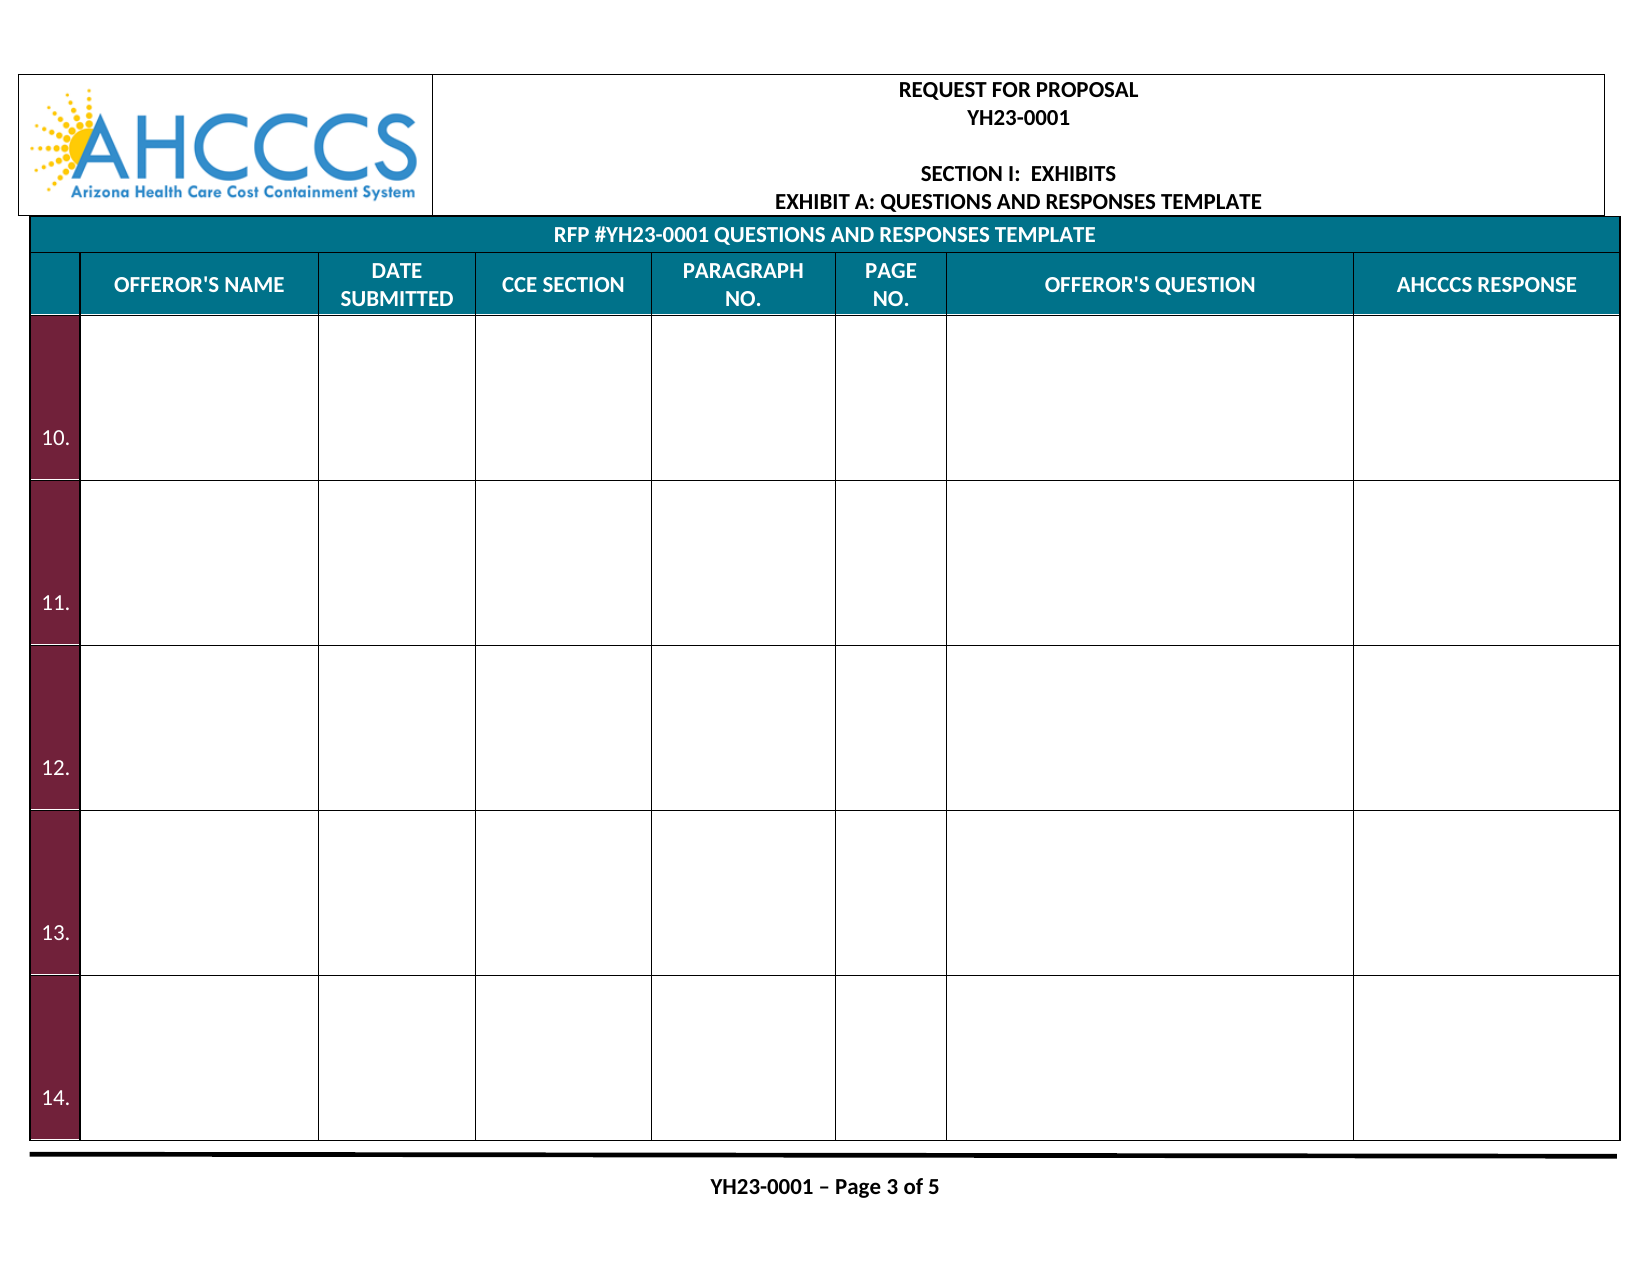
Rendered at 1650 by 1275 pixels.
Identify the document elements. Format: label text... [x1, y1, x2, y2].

table_cell [652, 976, 835, 1139]
table_cell PARAGRAPH No. [652, 253, 835, 314]
table_cell [81, 811, 318, 974]
table_cell [319, 811, 475, 974]
table_cell [1354, 316, 1619, 479]
table_cell CCE SECTION [476, 253, 651, 314]
table_cell [81, 316, 318, 479]
table_cell DATE SUBMITTED [319, 253, 475, 314]
table_header RFP #YH23-0001 QUESTIONS AND RESPONSES TEMPLATE [31, 217, 1619, 252]
table_cell [836, 811, 946, 974]
table_cell [476, 646, 651, 809]
table_cell [1354, 811, 1619, 974]
table_cell PAGE No. [836, 253, 946, 314]
table_cell [947, 481, 1353, 644]
table_cell [81, 976, 318, 1139]
table_cell [947, 976, 1353, 1139]
table_cell OFFEROR'S NAME [81, 253, 318, 314]
table_cell [947, 811, 1353, 974]
table_cell [652, 811, 835, 974]
table_cell [947, 646, 1353, 809]
table_cell [1354, 646, 1619, 809]
table_cell [652, 646, 835, 809]
table_cell [476, 481, 651, 644]
table_cell [31, 253, 79, 314]
table_cell [476, 976, 651, 1139]
table_cell [652, 316, 835, 479]
table_cell [476, 811, 651, 974]
table_cell [1354, 481, 1619, 644]
table_cell [31, 646, 79, 809]
table_cell [1354, 976, 1619, 1139]
picture [27, 83, 420, 207]
table_cell [319, 976, 475, 1139]
table_cell [31, 316, 79, 479]
table_cell [81, 481, 318, 644]
table_cell [31, 811, 79, 974]
table_cell AHCCCS RESPONSE [1354, 253, 1619, 314]
table_cell [31, 976, 79, 1139]
table_cell [836, 976, 946, 1139]
table_cell [319, 646, 475, 809]
table_cell [319, 316, 475, 479]
table_cell OFFEROR'S QUESTION [947, 253, 1353, 314]
table_cell [319, 481, 475, 644]
table_cell [836, 481, 946, 644]
table_cell [31, 481, 79, 644]
table_cell [81, 646, 318, 809]
table_cell [476, 316, 651, 479]
table_cell [836, 316, 946, 479]
table_cell [652, 481, 835, 644]
table_cell [947, 316, 1353, 479]
table_cell [836, 646, 946, 809]
